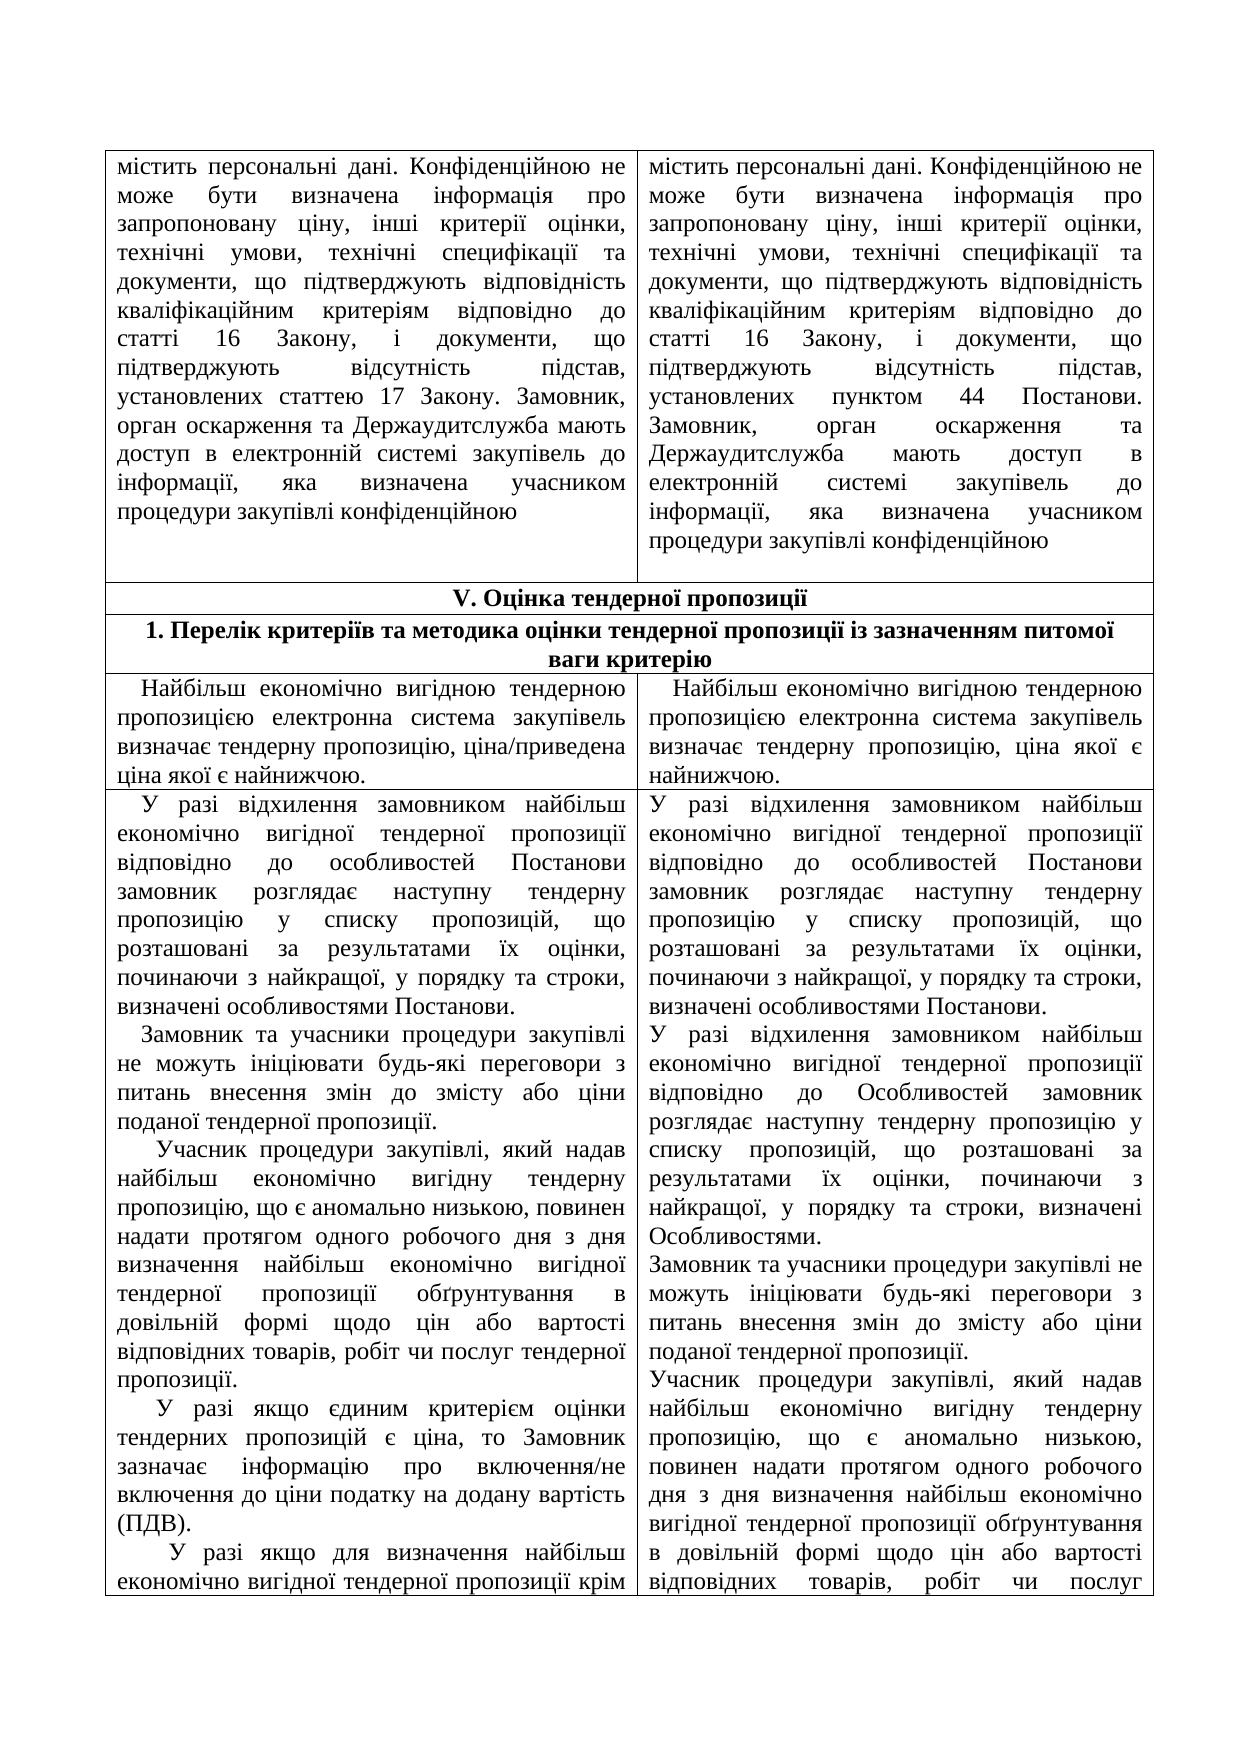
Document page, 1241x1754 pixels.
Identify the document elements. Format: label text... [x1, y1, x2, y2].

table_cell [106, 790, 637, 1594]
table_cell V. Оцінка тендерної пропозиції [106, 583, 1153, 614]
table_cell 1. Перелік критеріїв та методика оцінки тендерної пропозиції із зазначенням питомої ваги критерію [106, 615, 1153, 672]
table_cell Найбільш економічно вигідною тендерною пропозицією електронна система закупівель визначає тендерну пропозицію, ціна/приведена ціна якої є найнижчою. [106, 674, 637, 788]
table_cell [638, 790, 1153, 1594]
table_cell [638, 151, 1153, 582]
table_cell Найбільш економічно вигідною тендерною пропозицією електронна система закупівель визначає тендерну пропозицію, ціна якої є найнижчою. [638, 674, 1153, 788]
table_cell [106, 151, 637, 582]
